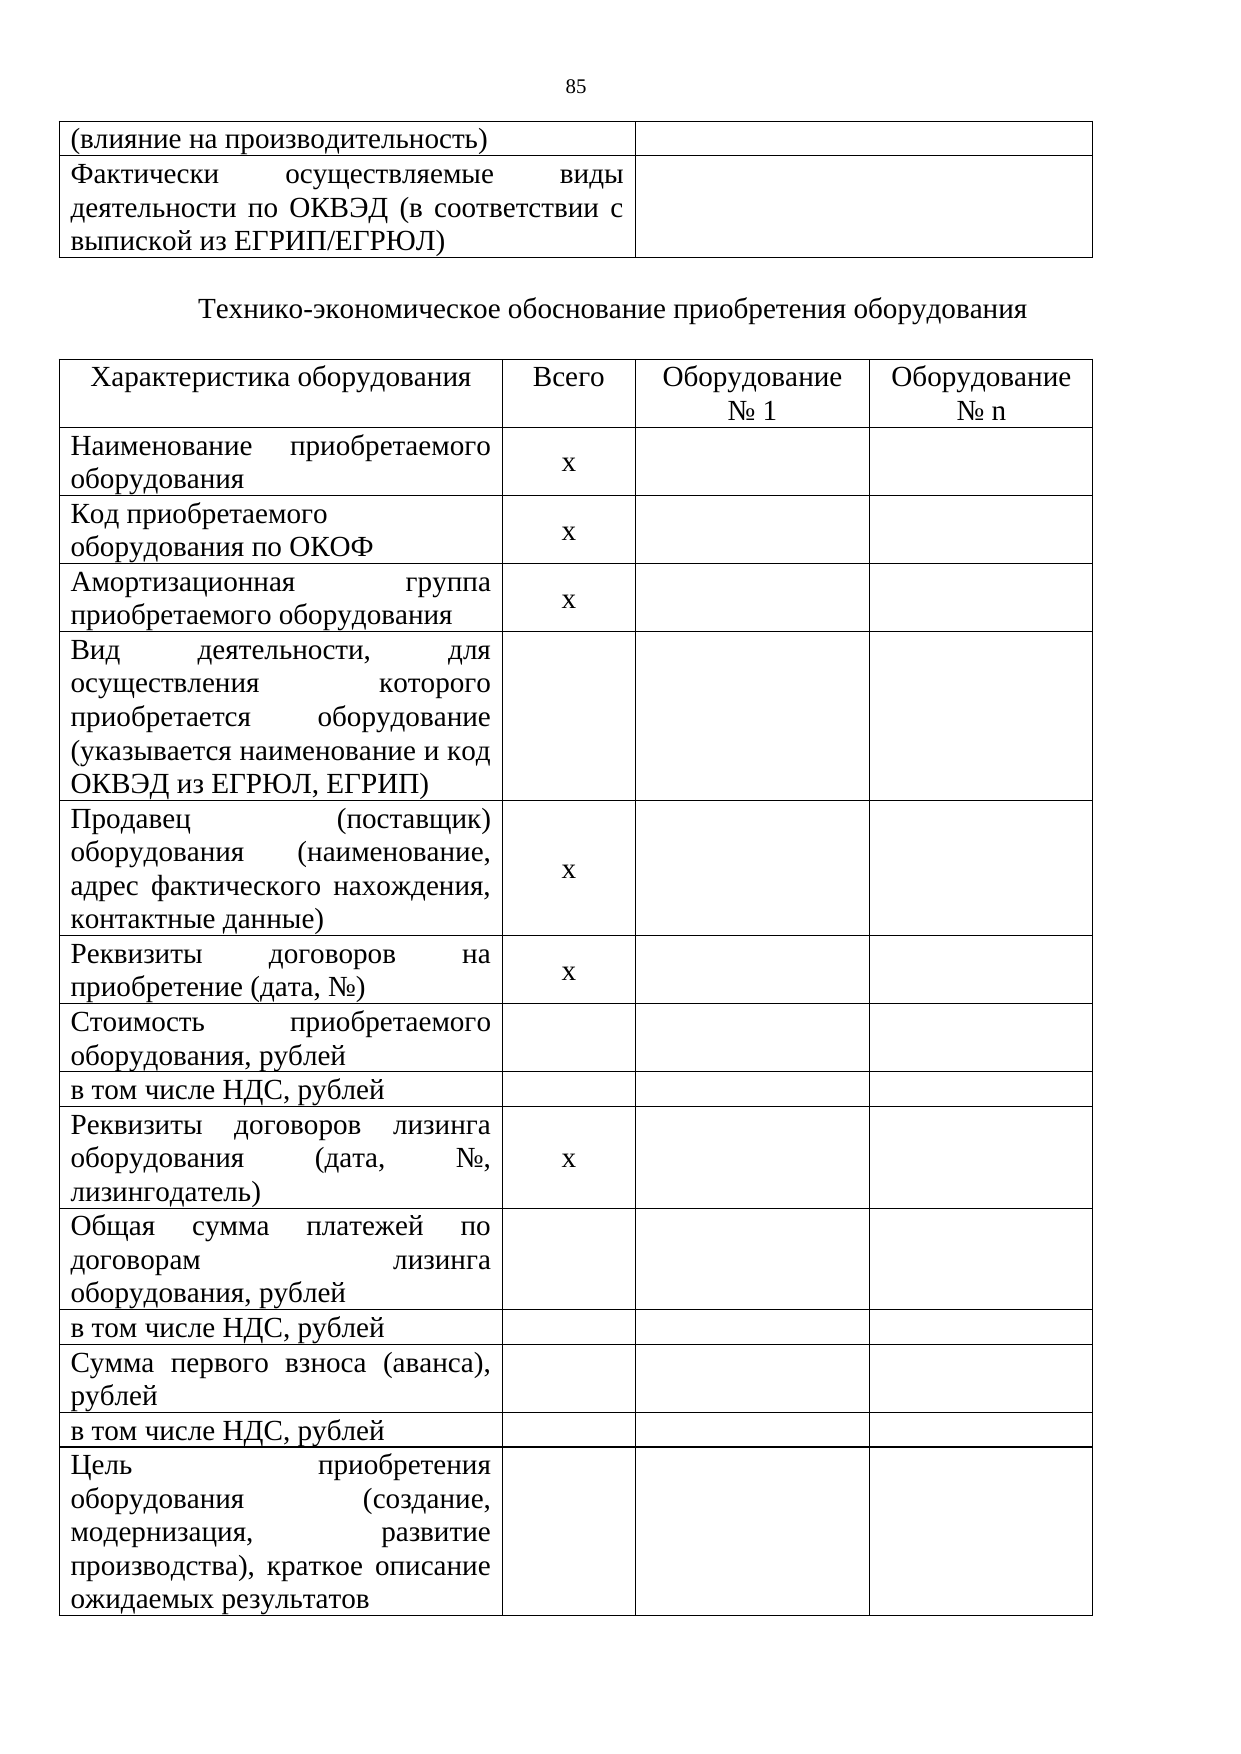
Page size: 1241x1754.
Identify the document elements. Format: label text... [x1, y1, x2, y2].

table_cell [636, 1310, 869, 1344]
table_cell [636, 564, 869, 631]
table_cell [636, 1107, 869, 1207]
table_cell [870, 1072, 1092, 1106]
table_cell х [503, 1107, 635, 1207]
table_cell [870, 1209, 1092, 1309]
table_cell Реквизиты договоров лизинга оборудования (дата, №, лизингодатель) [60, 1107, 502, 1207]
table_cell х [503, 801, 635, 935]
table_cell [870, 632, 1092, 800]
table_cell Стоимость приобретаемого оборудования, рублей [60, 1004, 502, 1071]
table_cell [870, 936, 1092, 1003]
table_cell Цель приобретения оборудования (создание, модернизация, развитие производства), краткое описание ожидаемых результатов [60, 1448, 502, 1615]
table_cell Общая сумма платежей по договорам лизинга оборудования, рублей [60, 1209, 502, 1309]
table_cell х [503, 428, 635, 495]
table_cell [636, 1072, 869, 1106]
table_header Всего [503, 360, 635, 427]
table_cell [870, 801, 1092, 935]
table_cell [870, 1448, 1092, 1615]
table_cell Вид деятельности, для осуществления которого приобретается оборудование (указывается наименование и код ОКВЭД из ЕГРЮЛ, ЕГРИП) [60, 632, 502, 800]
table_cell [636, 156, 1092, 257]
table_cell [503, 632, 635, 800]
table_cell х [503, 564, 635, 631]
table_cell [636, 496, 869, 563]
table_cell [636, 1004, 869, 1071]
table_cell [503, 1072, 635, 1106]
table_cell [636, 801, 869, 935]
table_cell Продавец (поставщик) оборудования (наименование, адрес фактического нахождения, контактные данные) [60, 801, 502, 935]
table_cell Наименование приобретаемого оборудования [60, 428, 502, 495]
table_cell [636, 632, 869, 800]
table_cell [870, 428, 1092, 495]
table_cell [636, 428, 869, 495]
table_cell [636, 1413, 869, 1446]
table_cell Фактически осуществляемые виды деятельности по ОКВЭД (в соответствии с выпиской из ЕГРИП/ЕГРЮЛ) [60, 156, 635, 257]
table_cell [870, 496, 1092, 563]
table_cell [636, 1209, 869, 1309]
table_cell [636, 936, 869, 1003]
table_cell [503, 1413, 635, 1446]
table_cell в том числе НДС, рублей [60, 1413, 502, 1446]
table_header Характеристика оборудования [60, 360, 502, 427]
table_cell [503, 1310, 635, 1344]
table_cell [636, 1448, 869, 1615]
table_cell в том числе НДС, рублей [60, 1310, 502, 1344]
table_cell [636, 1345, 869, 1412]
table_cell [870, 1310, 1092, 1344]
table_header Оборудование № 1 [636, 360, 869, 427]
list Технико-экономическое обоснование приобретения оборудования [133, 291, 1092, 325]
table_cell [636, 122, 1092, 155]
table_cell Реквизиты договоров на приобретение (дата, №) [60, 936, 502, 1003]
table_cell [870, 564, 1092, 631]
table_cell [503, 1345, 635, 1412]
table_cell х [503, 496, 635, 563]
table_cell [503, 1448, 635, 1615]
table_cell х [503, 936, 635, 1003]
table_cell [870, 1413, 1092, 1446]
table_cell [870, 1345, 1092, 1412]
table_cell [503, 1004, 635, 1071]
table_cell [870, 1107, 1092, 1207]
table_cell Амортизационная группа приобретаемого оборудования [60, 564, 502, 631]
table_cell Код приобретаемого оборудования по ОКОФ [60, 496, 502, 563]
table_cell Сумма первого взноса (аванса), рублей [60, 1345, 502, 1412]
table_cell в том числе НДС, рублей [60, 1072, 502, 1106]
table_cell [870, 1004, 1092, 1071]
table_header Оборудование № n [870, 360, 1092, 427]
table_cell [503, 1209, 635, 1309]
